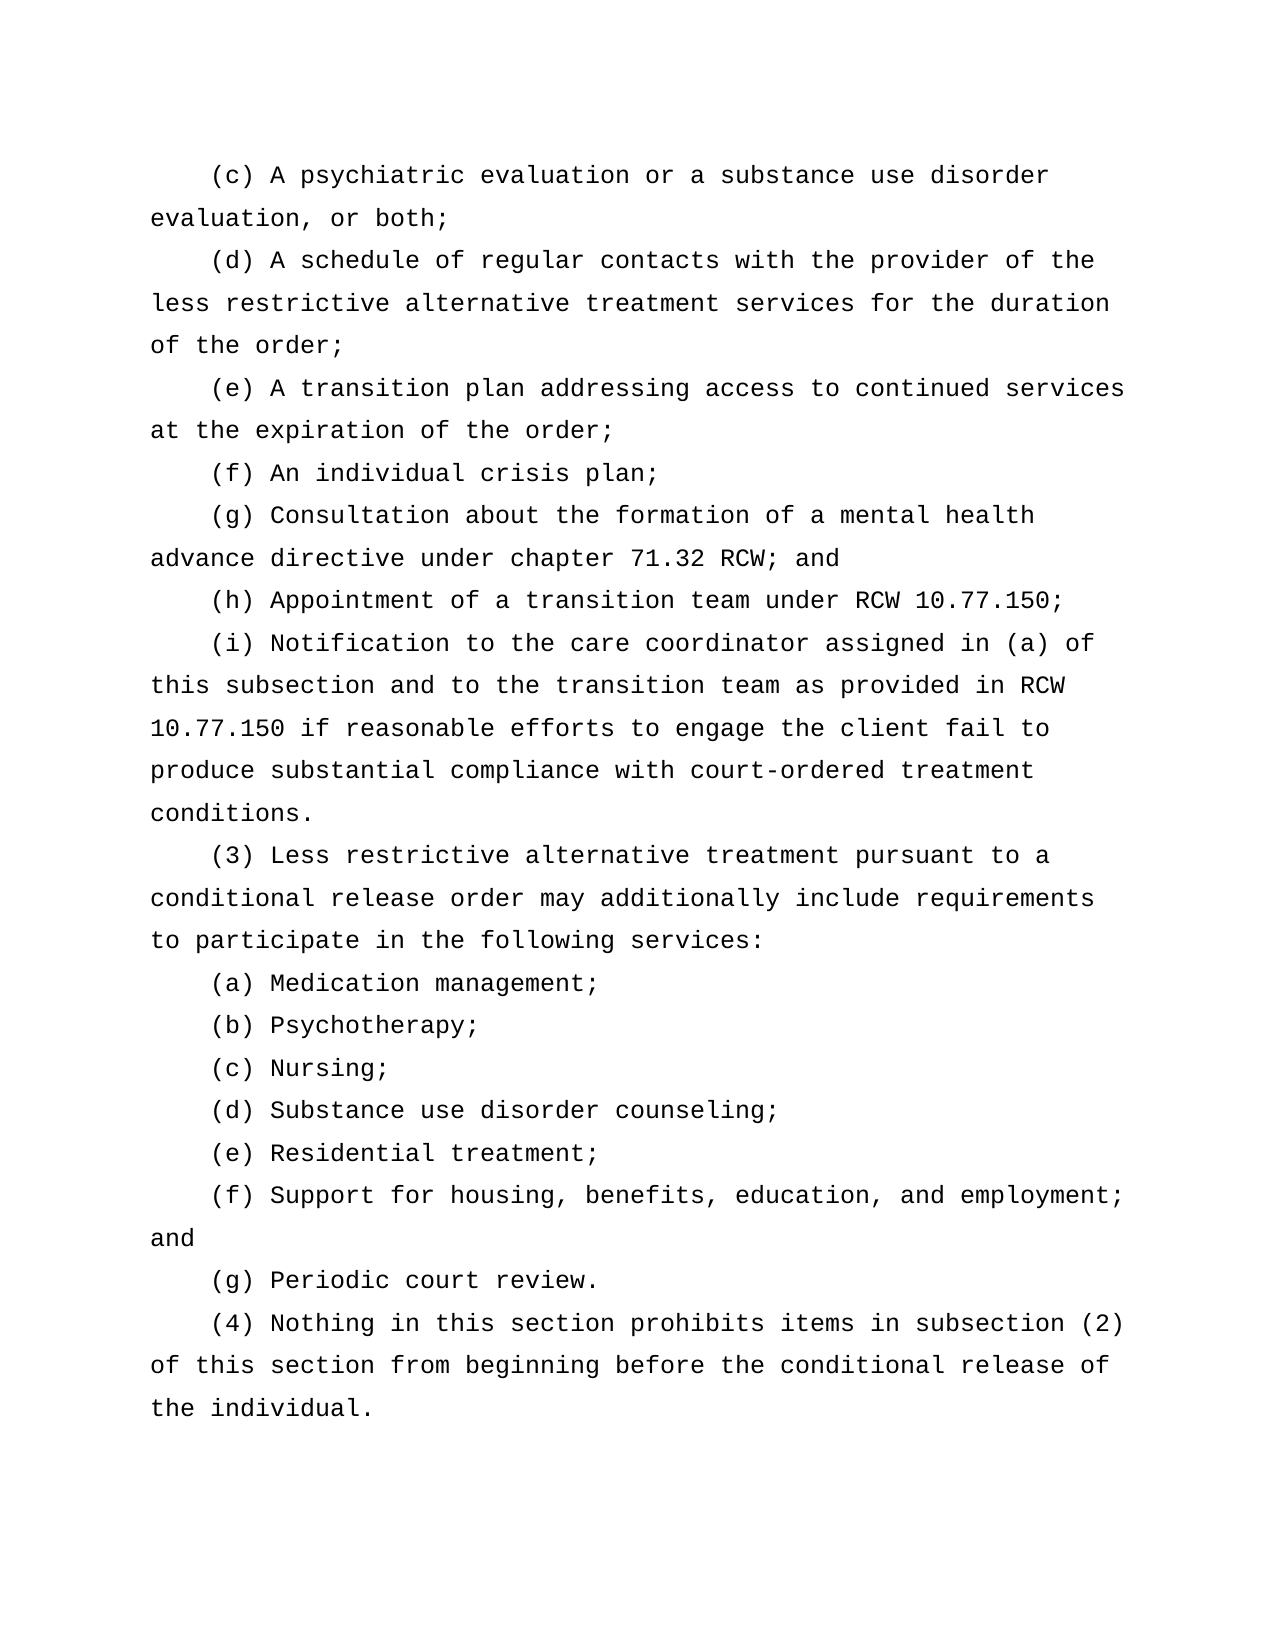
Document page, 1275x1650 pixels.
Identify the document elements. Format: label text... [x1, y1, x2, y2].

text (f) Support for housing, benefits, education, and employment; and [150, 1170, 1125, 1255]
text (b) Psychotherapy; [150, 1000, 1125, 1042]
text (e) A transition plan addressing access to continued services at the expiration of the order; [150, 362, 1125, 447]
text (a) Medication management; [150, 957, 1125, 1000]
text (d) A schedule of regular contacts with the provider of the less restrictive alternative treatment services for the duration of the order; [150, 235, 1125, 362]
text (4) Nothing in this section prohibits items in subsection (2) of this section from beginning before the conditional release of the individual. [150, 1297, 1125, 1425]
text (h) Appointment of a transition team under RCW 10.77.150; [150, 575, 1125, 617]
text (3) Less restrictive alternative treatment pursuant to a conditional release order may additionally include requirements to participate in the following services: [150, 830, 1125, 957]
text (e) Residential treatment; [150, 1127, 1125, 1170]
text (c) A psychiatric evaluation or a substance use disorder evaluation, or both; [150, 150, 1125, 235]
text (i) Notification to the care coordinator assigned in (a) of this subsection and to the transition team as provided in RCW 10.77.150 if reasonable efforts to engage the client fail to produce substantial compliance with court-ordered treatment conditions. [150, 617, 1125, 830]
text (d) Substance use disorder counseling; [150, 1085, 1125, 1127]
text (c) Nursing; [150, 1042, 1125, 1085]
text (f) An individual crisis plan; [150, 447, 1125, 490]
text (g) Periodic court review. [150, 1255, 1125, 1297]
text (g) Consultation about the formation of a mental health advance directive under chapter 71.32 RCW; and [150, 490, 1125, 575]
